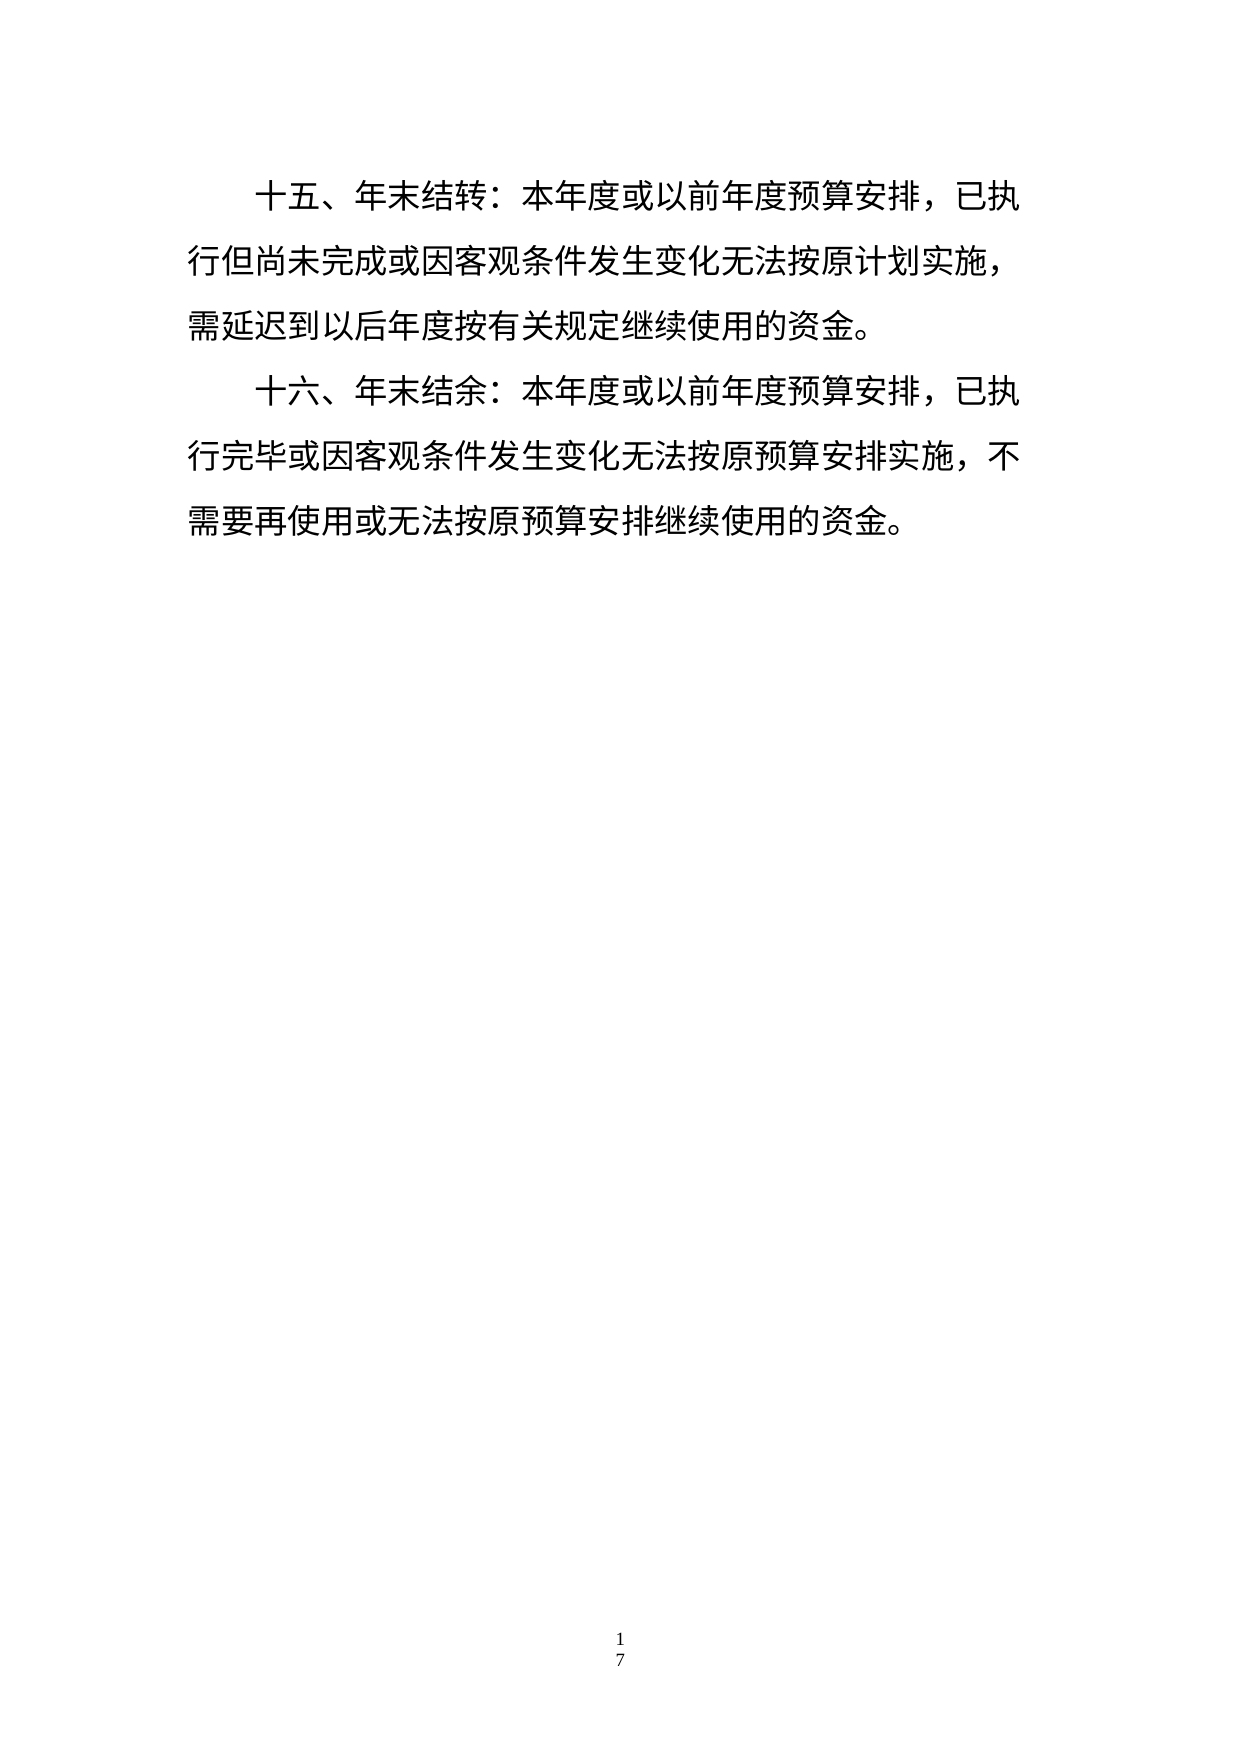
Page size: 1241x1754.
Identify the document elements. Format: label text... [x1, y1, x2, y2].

text 十六、年末结余：本年度或以前年度预算安排，已执行完毕或因客观条件发生变化无法按原预算安排实施，不需要再使用或无法按原预算安排继续使用的资金。 [187, 357, 1053, 552]
text 十五、年末结转：本年度或以前年度预算安排，已执行但尚未完成或因客观条件发生变化无法按原计划实施，需延迟到以后年度按有关规定继续使用的资金。 [187, 162, 1053, 357]
